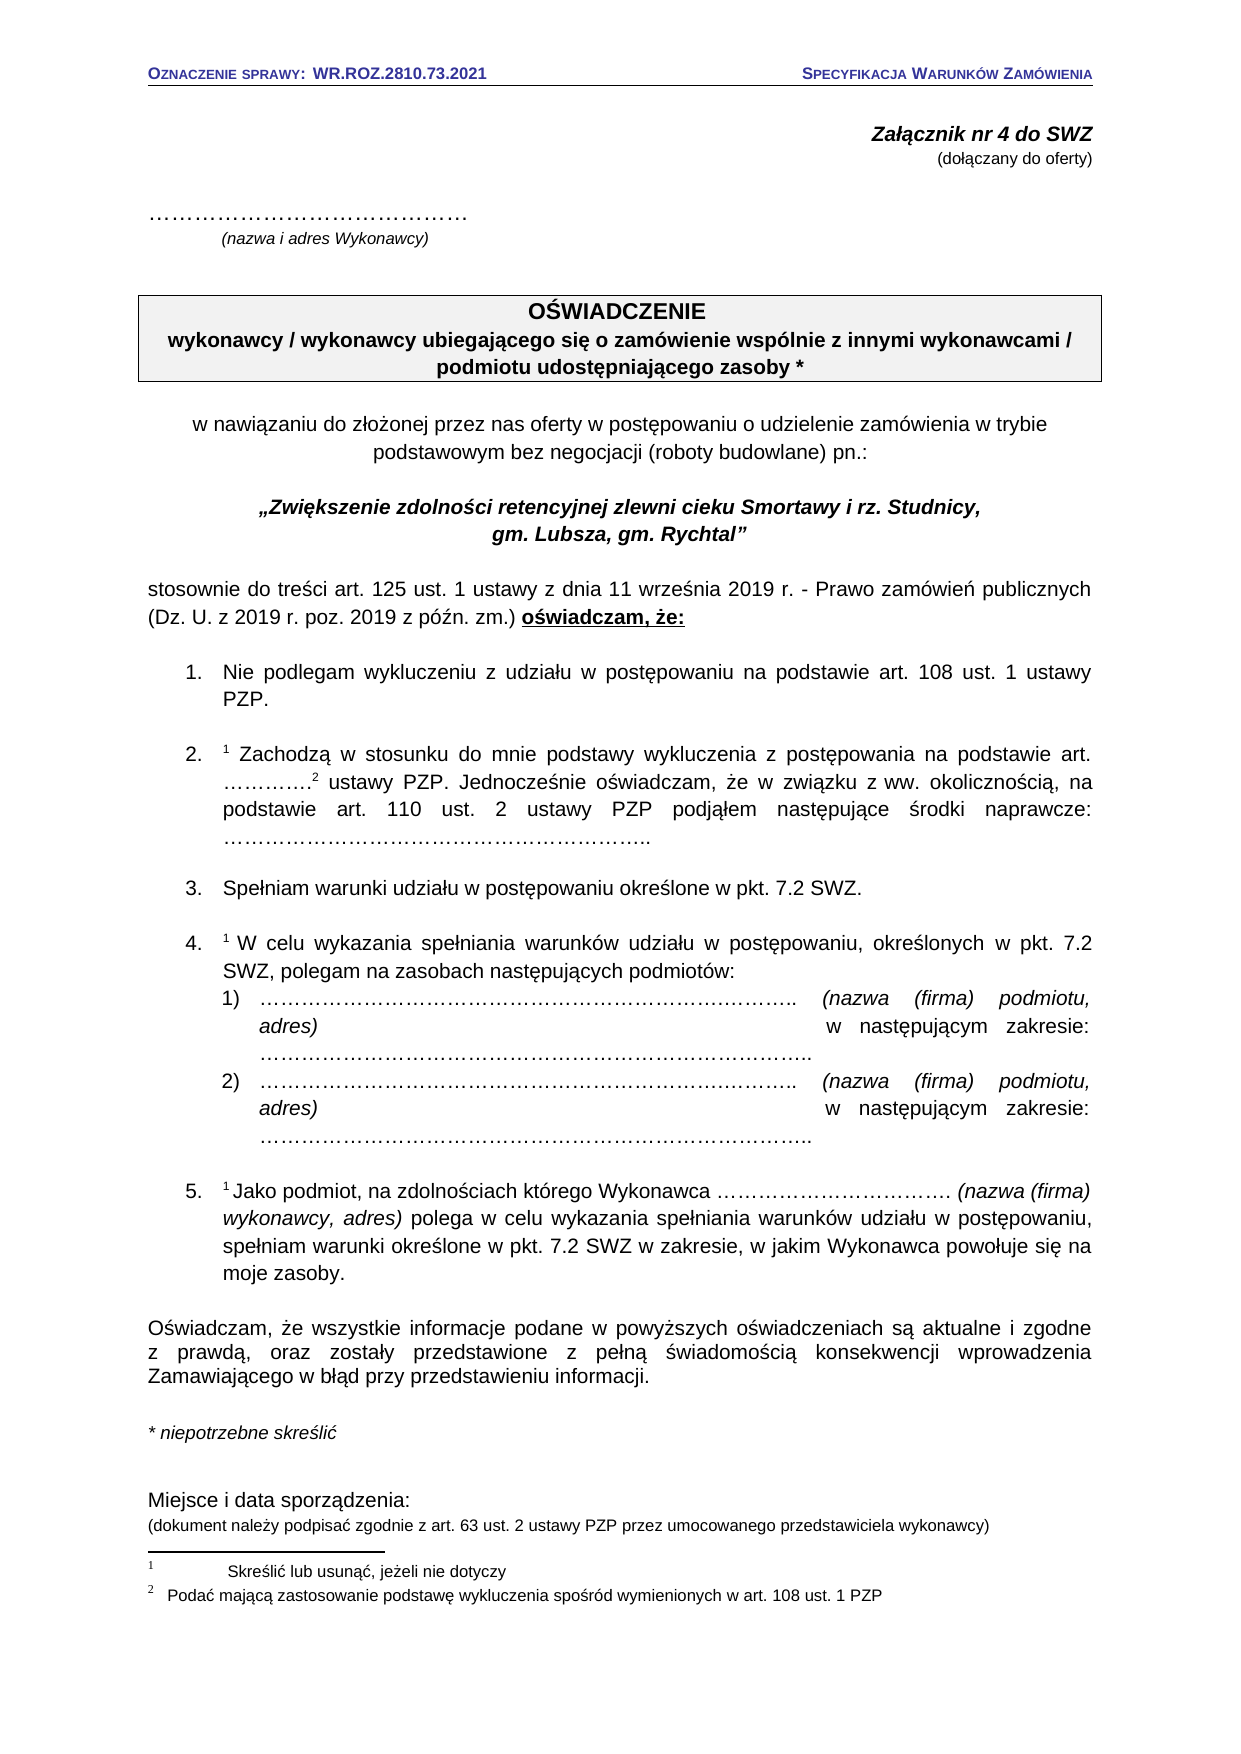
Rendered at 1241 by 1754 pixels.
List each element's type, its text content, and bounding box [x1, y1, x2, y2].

list 1 Jako podmiot, na zdolnościach którego Wykonawca ……………………………. (nazwa (firma) wykonawcy, adres) polega w celu wykazania spełniania warunków udziału w postępowaniu, spełniam warunki określone w pkt. 7.2 SWZ w zakresie, w jakim Wykonawca powołuje się na moje zasoby. [185, 1179, 1093, 1285]
list 1 W celu wykazania spełniania warunków udziału w postępowaniu, określonych w pkt. 7.2 SWZ, polegam na zasobach następujących podmiotów: [185, 931, 1093, 983]
list ………………………………………………………….……….. (nazwa (firma) podmiotu, adres) w następującym zakresie:…………………………………………………………………….. [221, 1069, 1093, 1148]
text (dołączany do oferty) [148, 149, 1093, 168]
text stosownie do treści art. 125 ust. 1 ustawy z dnia 11 września 2019 r. - Prawo zamówień publicznych (Dz. U. z 2019 r. poz. 2019 z późn. zm.) oświadczam, że: [148, 577, 1093, 629]
text „Zwiększenie zdolności retencyjnej zlewni cieku Smortawy i rz. Studnicy, [148, 495, 1093, 519]
text Załącznik nr 4 do SWZ [148, 122, 1093, 146]
list Spełniam warunki udziału w postępowaniu określone w pkt. 7.2 SWZ. [185, 876, 1093, 900]
text w nawiązaniu do złożonej przez nas oferty w postępowaniu o udzielenie zamówienia w trybie podstawowym bez negocjacji (roboty budowlane) pn.: [148, 412, 1093, 464]
text Miejsce i data sporządzenia: [148, 1488, 1093, 1512]
text gm. Lubsza, gm. Rychtal” [148, 522, 1093, 546]
text (nazwa i adres Wykonawcy) [221, 229, 1093, 248]
text (dokument należy podpisać zgodnie z art. 63 ust. 2 ustawy PZP przez umocowanego przedstawiciela wykonawcy) [148, 1516, 1093, 1535]
text Oświadczam, że wszystkie informacje podane w powyższych oświadczeniach są aktualne i zgodne z prawdą, oraz zostały przedstawione z pełną świadomością konsekwencji wprowadzenia Zamawiającego w błąd przy przedstawieniu informacji. [148, 1316, 1093, 1388]
list ………………………………………………………….……….. (nazwa (firma) podmiotu, adres) w następującym zakresie:…………………………………………………………………….. [221, 986, 1093, 1065]
text …………………………………… [148, 198, 1093, 225]
list * niepotrzebne skreślić [148, 1422, 1093, 1443]
text OŚWIADCZENIE wykonawcy / wykonawcy ubiegającego się o zamówienie wspólnie z innymi wykonawcami / podmiotu udostępniającego zasoby * [139, 296, 1101, 381]
list Nie podlegam wykluczeniu z udziału w postępowaniu na podstawie art. 108 ust. 1 ustawy PZP. [185, 660, 1093, 711]
list Zachodzą w stosunku do mnie podstawy wykluczenia z postępowania na podstawie art. …………. ustawy PZP. Jednocześnie oświadczam, że w związku z ww. okolicznością, na podstawie art. 110 ust. 2 ustawy PZP podjąłem następujące środki naprawcze: …………………………………………………….. [185, 742, 1093, 849]
